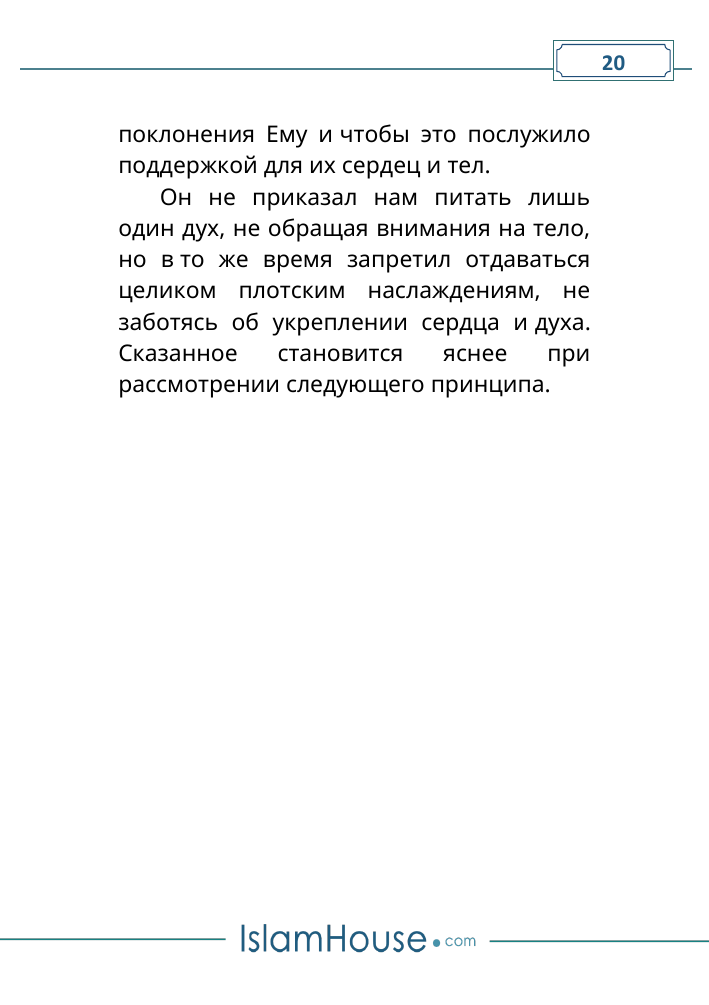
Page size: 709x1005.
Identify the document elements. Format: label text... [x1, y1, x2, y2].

picture [0, 918, 226, 956]
picture [233, 919, 709, 959]
text Он не приказал нам питать лишь один дух, не обращая внимания на тело, но в то же время запретил отдаваться целиком плотским наслаждениям, не заботясь об укреплении сердца и духа. Сказанное становится яснее при рассмотрении следующего принципа. [118, 181, 591, 399]
